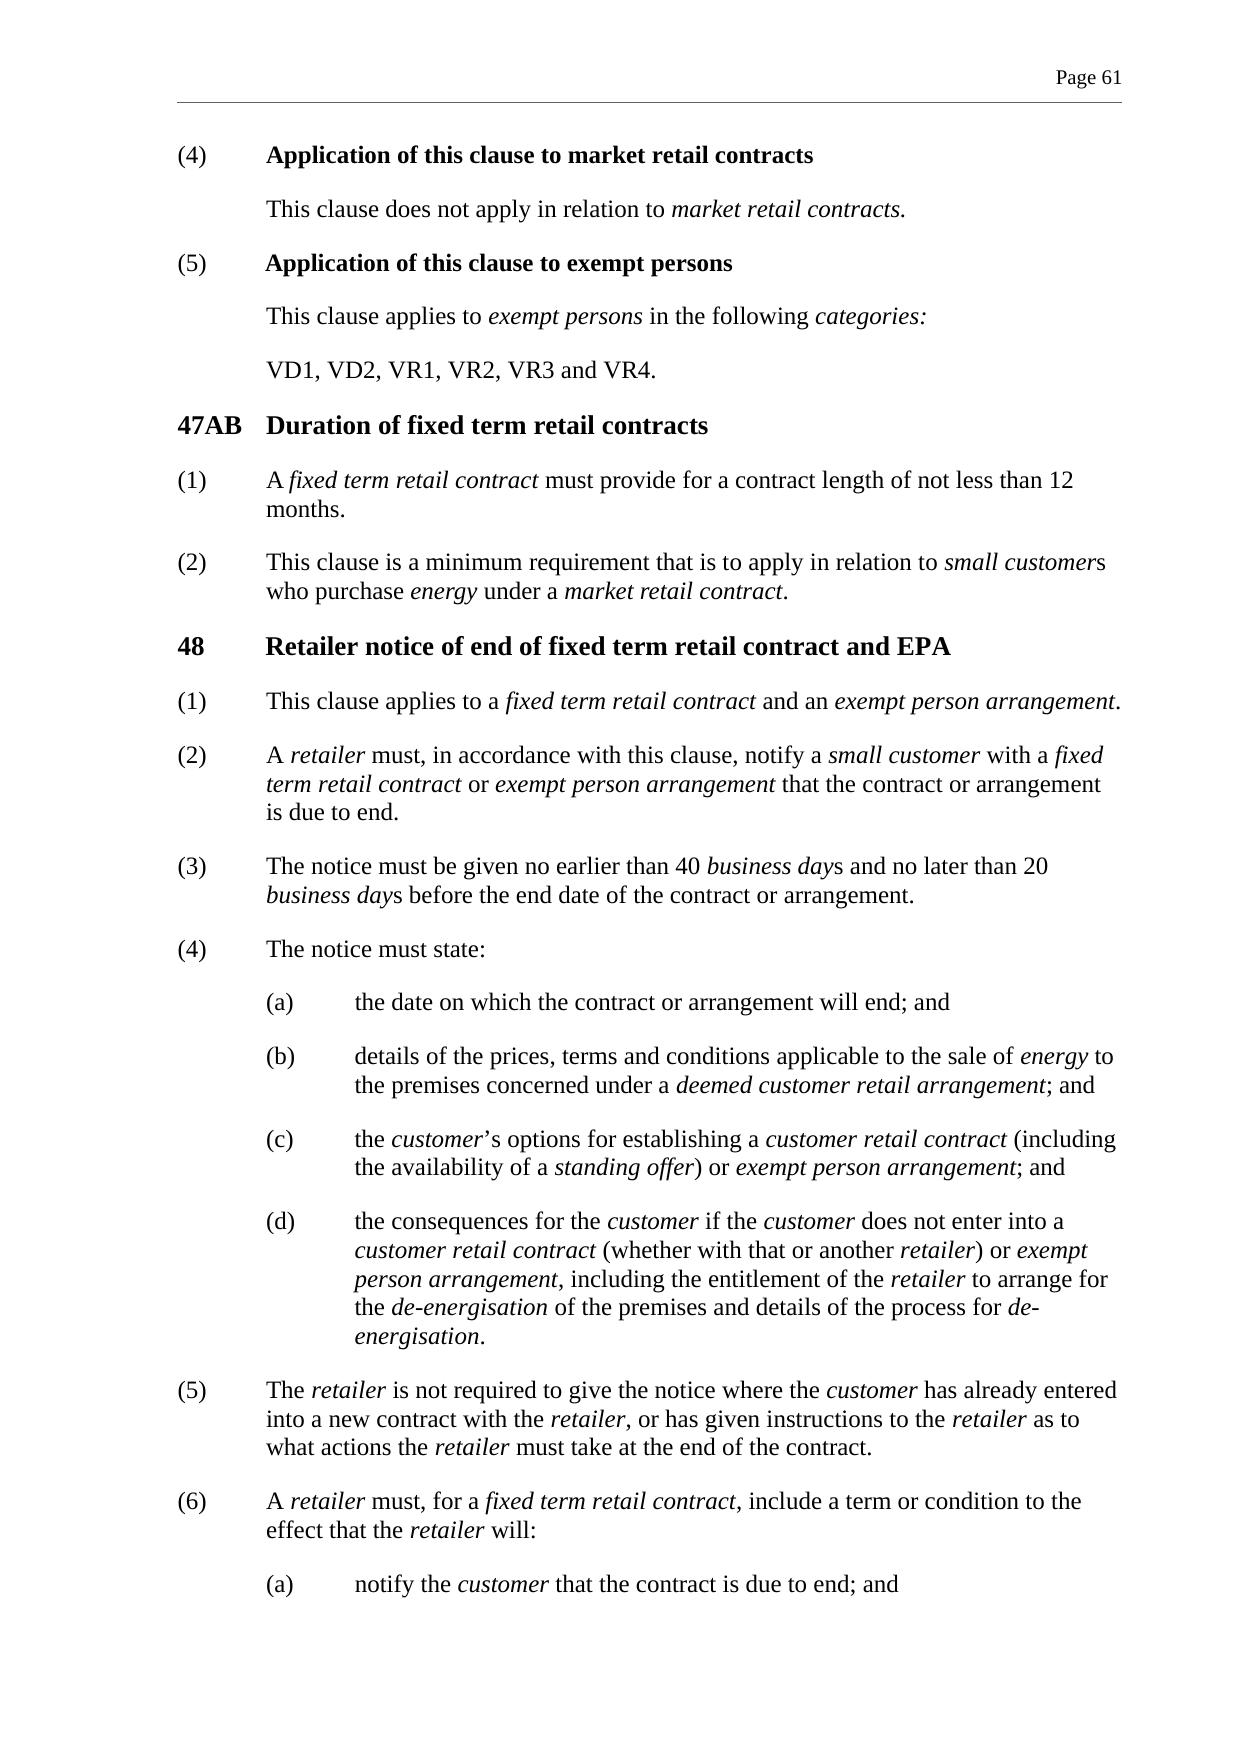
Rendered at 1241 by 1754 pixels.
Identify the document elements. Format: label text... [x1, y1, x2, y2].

text The retailer is not required to give the notice where the customer has already entered into a new contract with the retailer, or has given instructions to the retailer as to what actions the retailer must take at the end of the contract. [177, 1375, 1122, 1461]
list This clause does not apply in relation to market retail contracts. [177, 194, 1122, 223]
text notify the customer that the contract is due to end; and [266, 1569, 1122, 1597]
text This clause applies to exempt persons in the following categories: [177, 301, 1122, 330]
text VD1, VD2, VR1, VR2, VR3 and VR4. [177, 355, 1122, 384]
text (1) A fixed term retail contract must provide for a contract length of not less than 12 months. [177, 465, 1122, 522]
text A retailer must, for a fixed term retail contract, include a term or condition to the effect that the retailer will: [177, 1486, 1122, 1544]
text the date on which the contract or arrangement will end; and [266, 987, 1122, 1016]
text details of the prices, terms and conditions applicable to the sale of energy to the premises concerned under a deemed customer retail arrangement; and [266, 1041, 1122, 1099]
text the consequences for the customer if the customer does not enter into a customer retail contract (whether with that or another retailer) or exempt person arrangement, including the entitlement of the retailer to arrange for the de-energisation of the premises and details of the process for de-energisation. [266, 1206, 1122, 1350]
text (5) Application of this clause to exempt persons [177, 248, 1122, 276]
text This clause applies to a fixed term retail contract and an exempt person arrangement. [177, 686, 1122, 715]
list 48 Retailer notice of end of fixed term retail contract and EPA [177, 630, 1122, 661]
text The notice must be given no earlier than 40 business days and no later than 20 business days before the end date of the contract or arrangement. [177, 851, 1122, 909]
list (4) Application of this clause to market retail contracts [177, 140, 1122, 169]
list 47AB Duration of fixed term retail contracts [177, 409, 1122, 440]
text (2) This clause is a minimum requirement that is to apply in relation to small customers who purchase energy under a market retail contract. [177, 547, 1122, 605]
text the customer’s options for establishing a customer retail contract (including the availability of a standing offer) or exempt person arrangement; and [266, 1124, 1122, 1181]
text A retailer must, in accordance with this clause, notify a small customer with a fixed term retail contract or exempt person arrangement that the contract or arrangement is due to end. [177, 740, 1122, 826]
text The notice must state: [177, 934, 1122, 962]
